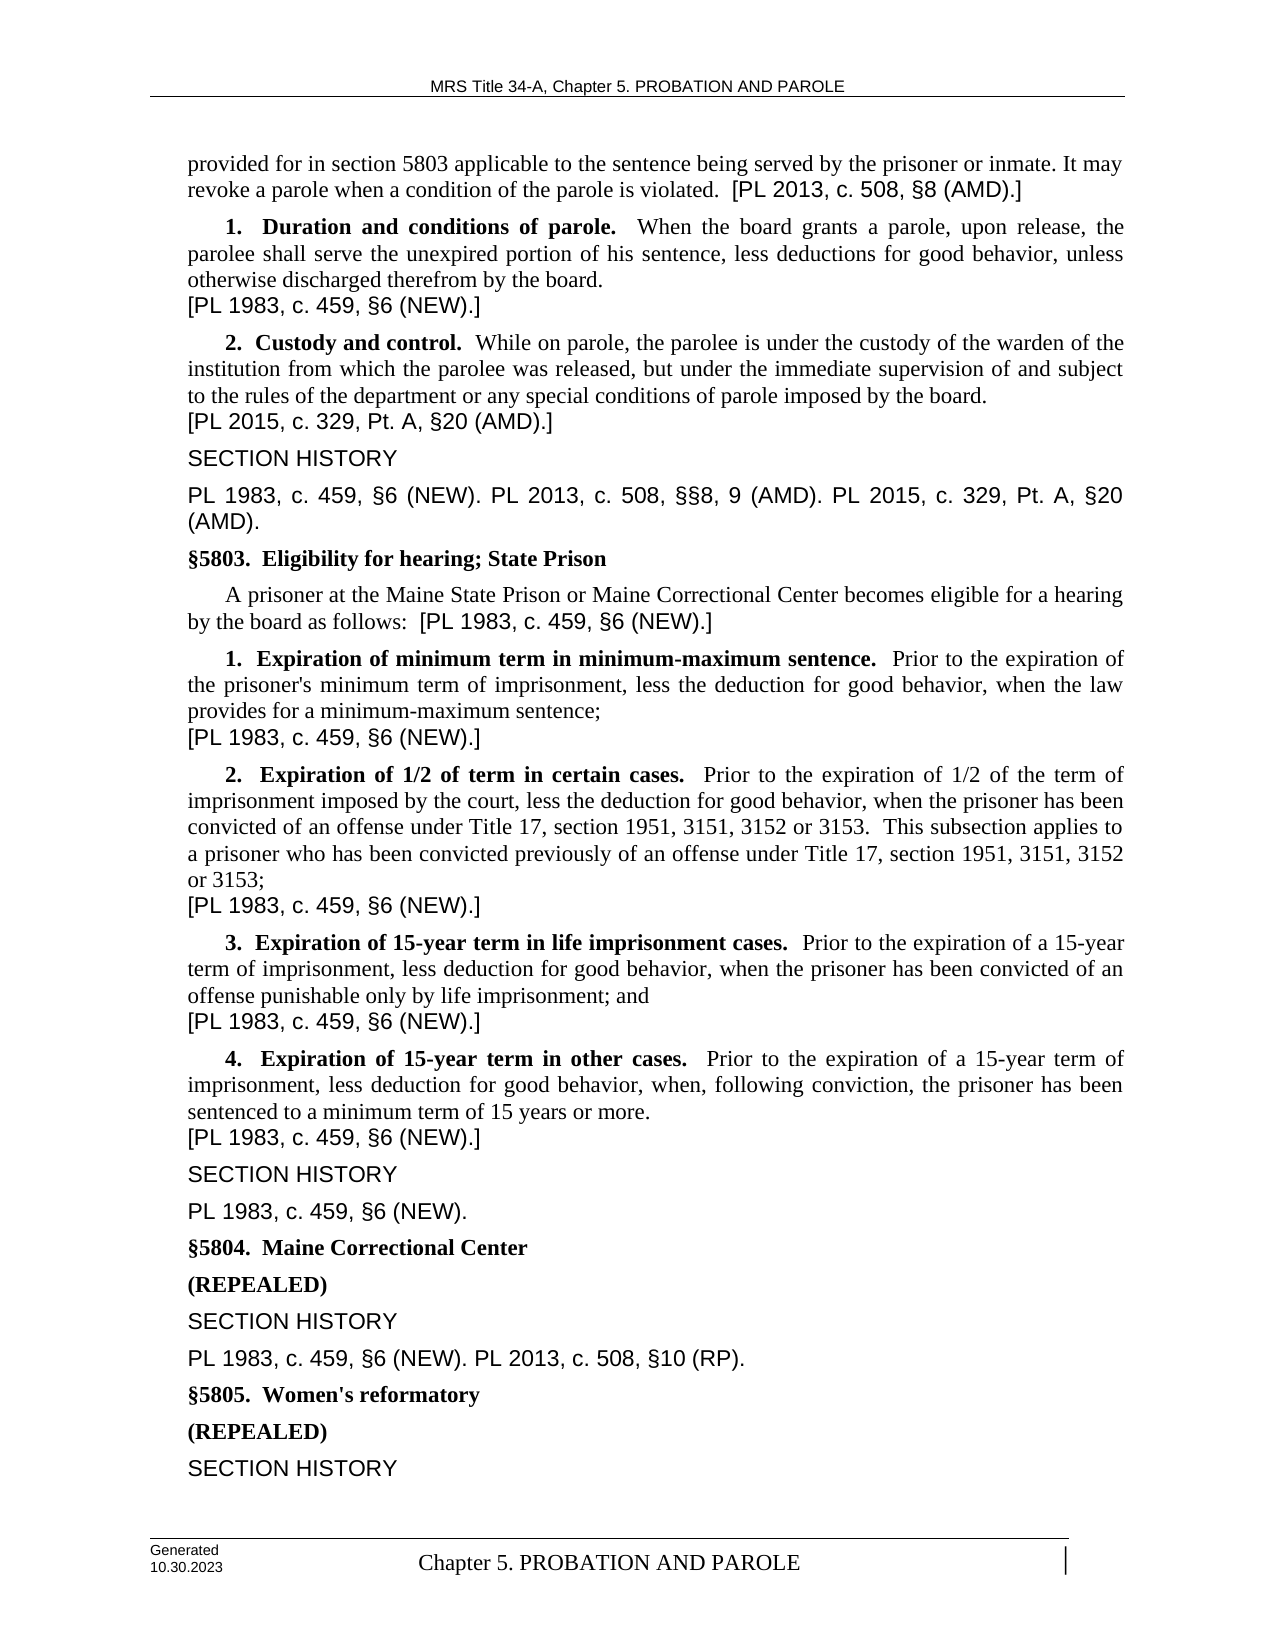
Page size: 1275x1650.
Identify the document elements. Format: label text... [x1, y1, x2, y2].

text A prisoner at the Maine State Prison or Maine Correctional Center becomes eligible for a hearing by the board as follows: [PL 1983, c. 459, §6 (NEW).] [187, 582, 1125, 634]
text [187, 150, 1125, 203]
text SECTION HISTORY [187, 445, 1125, 471]
text [PL 1983, c. 459, §6 (NEW).] [187, 292, 1125, 319]
text PL 1983, c. 459, §6 (NEW). PL 2013, c. 508, §§8, 9 (AMD). PL 2015, c. 329, Pt. A, §20 (AMD). [187, 482, 1125, 534]
text [PL 1983, c. 459, §6 (NEW).] [187, 1008, 1125, 1034]
text §5803. Eligibility for hearing; State Prison [187, 545, 1125, 571]
text [PL 2015, c. 329, Pt. A, §20 (AMD).] [187, 408, 1125, 434]
text PL 1983, c. 459, §6 (NEW). [187, 1198, 1125, 1224]
text [PL 1983, c. 459, §6 (NEW).] [187, 1124, 1125, 1150]
text 1. Expiration of minimum term in minimum-maximum sentence. Prior to the expiration of the prisoner's minimum term of imprisonment, less the deduction for good behavior, when the law provides for a minimum-maximum sentence; [187, 645, 1125, 724]
text 2. Expiration of 1/2 of term in certain cases. Prior to the expiration of 1/2 of the term of imprisonment imposed by the court, less the deduction for good behavior, when the prisoner has been convicted of an offense under Title 17, section 1951, 3151, 3152 or 3153. This subsection applies to a prisoner who has been convicted previously of an offense under Title 17, section 1951, 3151, 3152 or 3153; [187, 761, 1125, 892]
text SECTION HISTORY [187, 1455, 1125, 1481]
text SECTION HISTORY [187, 1308, 1125, 1334]
text §5804. Maine Correctional Center [187, 1234, 1125, 1261]
text SECTION HISTORY [187, 1161, 1125, 1187]
text §5805. Women's reformatory [187, 1381, 1125, 1408]
text PL 1983, c. 459, §6 (NEW). PL 2013, c. 508, §10 (RP). [187, 1345, 1125, 1371]
text 2. Custody and control. While on parole, the parolee is under the custody of the warden of the institution from which the parolee was released, but under the immediate supervision of and subject to the rules of the department or any special conditions of parole imposed by the board. [187, 329, 1125, 408]
text (REPEALED) [187, 1271, 1125, 1297]
text 1. Duration and conditions of parole. When the board grants a parole, upon release, the parolee shall serve the unexpired portion of his sentence, less deductions for good behavior, unless otherwise discharged therefrom by the board. [187, 213, 1125, 292]
text 3. Expiration of 15-year term in life imprisonment cases. Prior to the expiration of a 15-year term of imprisonment, less deduction for good behavior, when the prisoner has been convicted of an offense punishable only by life imprisonment; and [187, 929, 1125, 1008]
text 4. Expiration of 15-year term in other cases. Prior to the expiration of a 15-year term of imprisonment, less deduction for good behavior, when, following conviction, the prisoner has been sentenced to a minimum term of 15 years or more. [187, 1045, 1125, 1124]
text (REPEALED) [187, 1418, 1125, 1444]
text [PL 1983, c. 459, §6 (NEW).] [187, 892, 1125, 919]
text [PL 1983, c. 459, §6 (NEW).] [187, 724, 1125, 750]
